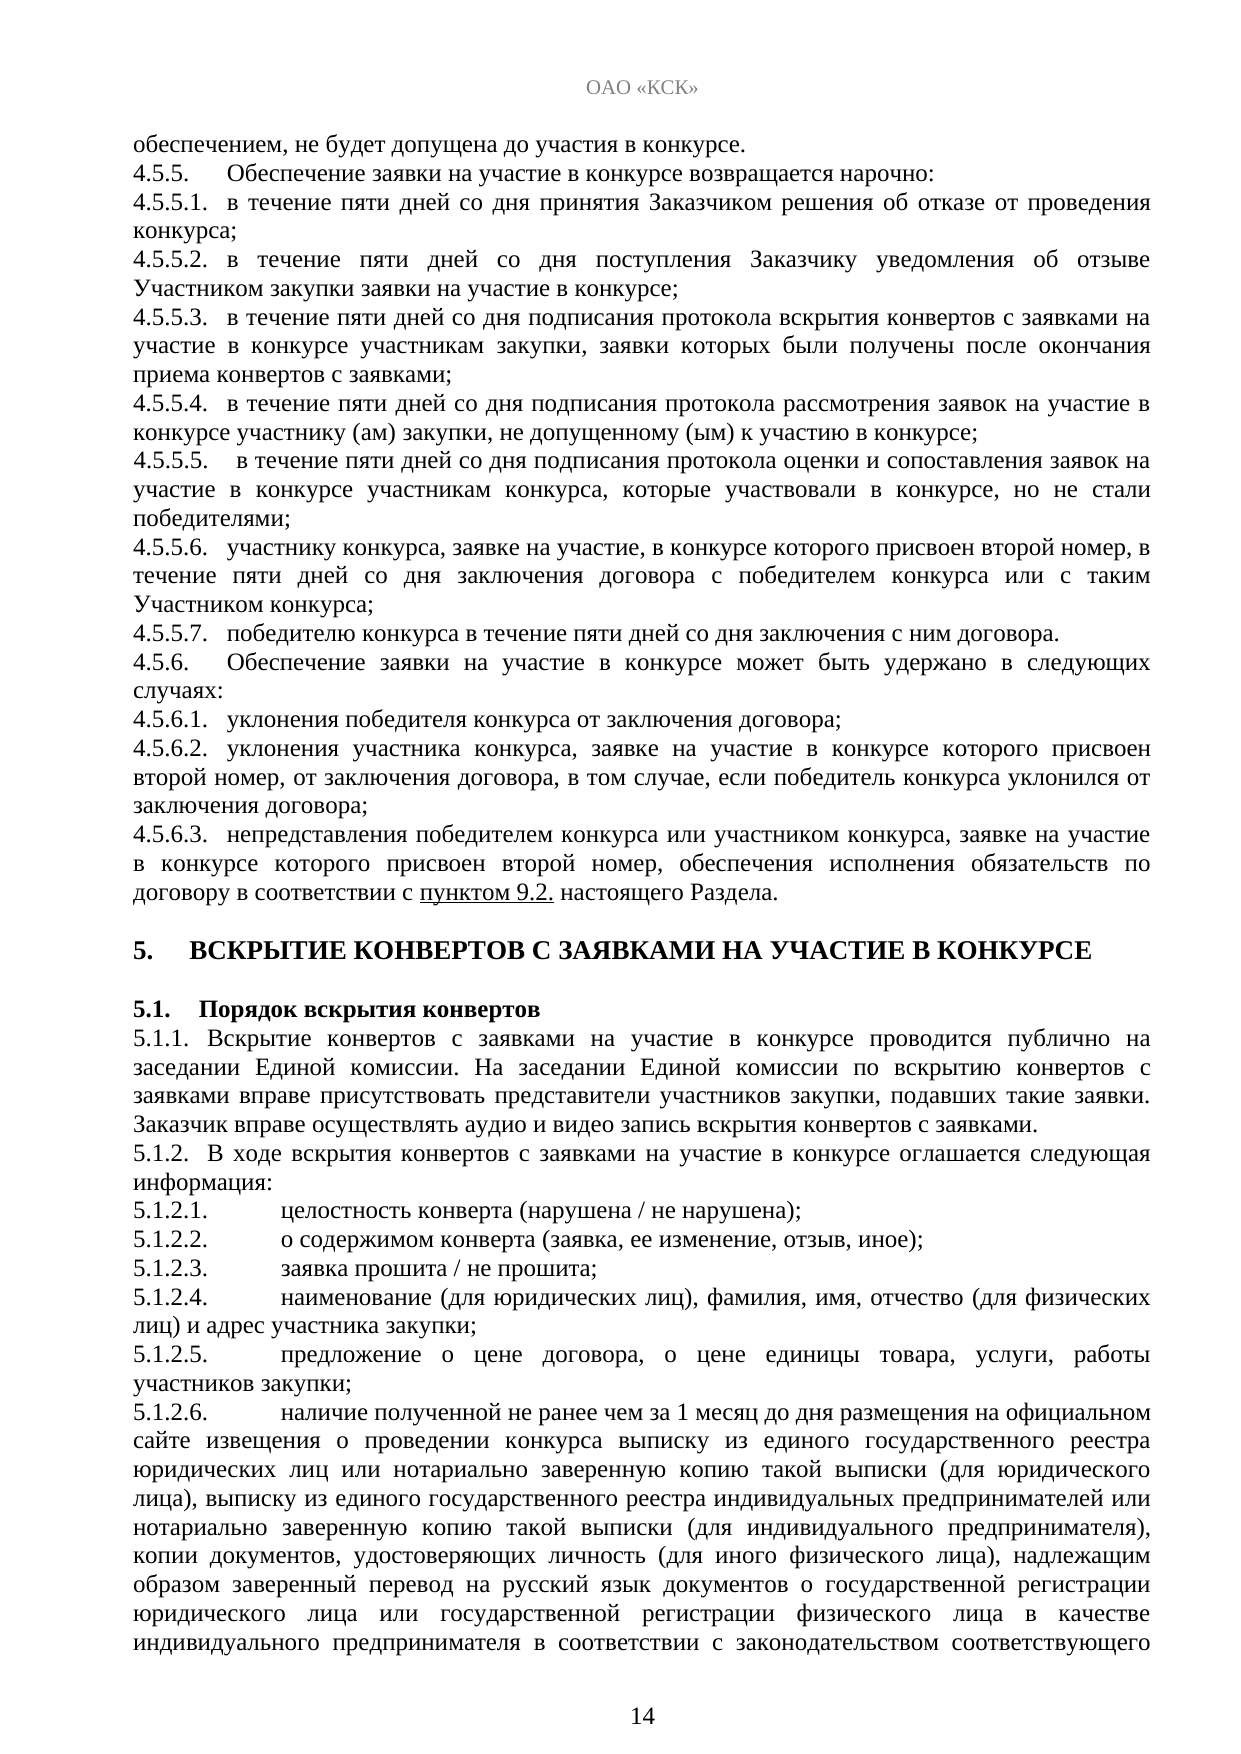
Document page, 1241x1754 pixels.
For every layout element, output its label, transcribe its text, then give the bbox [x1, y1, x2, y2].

list 5.1.1. Вскрытие конвертов с заявками на участие в конкурсе проводится публично на заседании Единой комиссии. На заседании Единой комиссии по вскрытию конвертов с заявками вправе присутствовать представители участников закупки, подавших такие заявки. Заказчик вправе осуществлять аудио и видео запись вскрытия конвертов с заявками. [133, 1023, 1152, 1138]
list уклонения победителя конкурса от заключения договора; [133, 704, 1152, 733]
list участнику конкурса, заявке на участие, в конкурсе которого присвоен второй номер, в течение пяти дней со дня заключения договора с победителем конкурса или с таким Участником конкурса; [133, 532, 1152, 618]
list в течение пяти дней со дня поступления Заказчику уведомления об отзыве Участником закупки заявки на участие в конкурсе; [133, 244, 1152, 302]
list 5.1.2.5. предложение о цене договора, о цене единицы товара, услуги, работы участников закупки; [133, 1339, 1152, 1397]
list в течение пяти дней со дня подписания протокола оценки и сопоставления заявок на участие в конкурсе участникам конкурса, которые участвовали в конкурсе, но не стали победителями; [133, 446, 1152, 532]
list Порядок вскрытия конвертов [133, 994, 1152, 1023]
list Обеспечение заявки на участие в конкурсе возвращается нарочно: [133, 158, 1152, 187]
list 5.1.2.2. о содержимом конверта (заявка, ее изменение, отзыв, иное); [133, 1224, 1152, 1253]
list 5.1.2.4. наименование (для юридических лиц), фамилия, имя, отчество (для физических лиц) и адрес участника закупки; [133, 1282, 1152, 1339]
list в течение пяти дней со дня подписания протокола вскрытия конвертов с заявками на участие в конкурсе участникам закупки, заявки которых были получены после окончания приема конвертов с заявками; [133, 302, 1152, 388]
list 5.1.2. В ходе вскрытия конвертов с заявками на участие в конкурсе оглашается следующая информация: [133, 1138, 1152, 1196]
list ВСКРЫТИЕ КОНВЕРТОВ С ЗАЯВКАМИ НА УЧАСТИЕ В КОНКУРСЕ [133, 934, 1152, 966]
list победителю конкурса в течение пяти дней со дня заключения с ним договора. [133, 618, 1152, 647]
list в течение пяти дней со дня принятия Заказчиком решения об отказе от проведения конкурса; [133, 187, 1152, 244]
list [133, 129, 1152, 158]
list Обеспечение заявки на участие в конкурсе может быть удержано в следующих случаях: [133, 647, 1152, 704]
list 5.1.2.1. целостность конверта (нарушена / не нарушена); [133, 1196, 1152, 1224]
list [133, 1397, 1152, 1656]
list 5.1.2.3. заявка прошита / не прошита; [133, 1253, 1152, 1282]
list в течение пяти дней со дня подписания протокола рассмотрения заявок на участие в конкурсе участнику (ам) закупки, не допущенному (ым) к участию в конкурсе; [133, 388, 1152, 446]
list уклонения участника конкурса, заявке на участие в конкурсе которого присвоен второй номер, от заключения договора, в том случае, если победитель конкурса уклонился от заключения договора; [133, 733, 1152, 819]
list непредставления победителем конкурса или участником конкурса, заявке на участие в конкурсе которого присвоен второй номер, обеспечения исполнения обязательств по договору в соответствии с пунктом 9.2. настоящего Раздела. [133, 819, 1152, 906]
